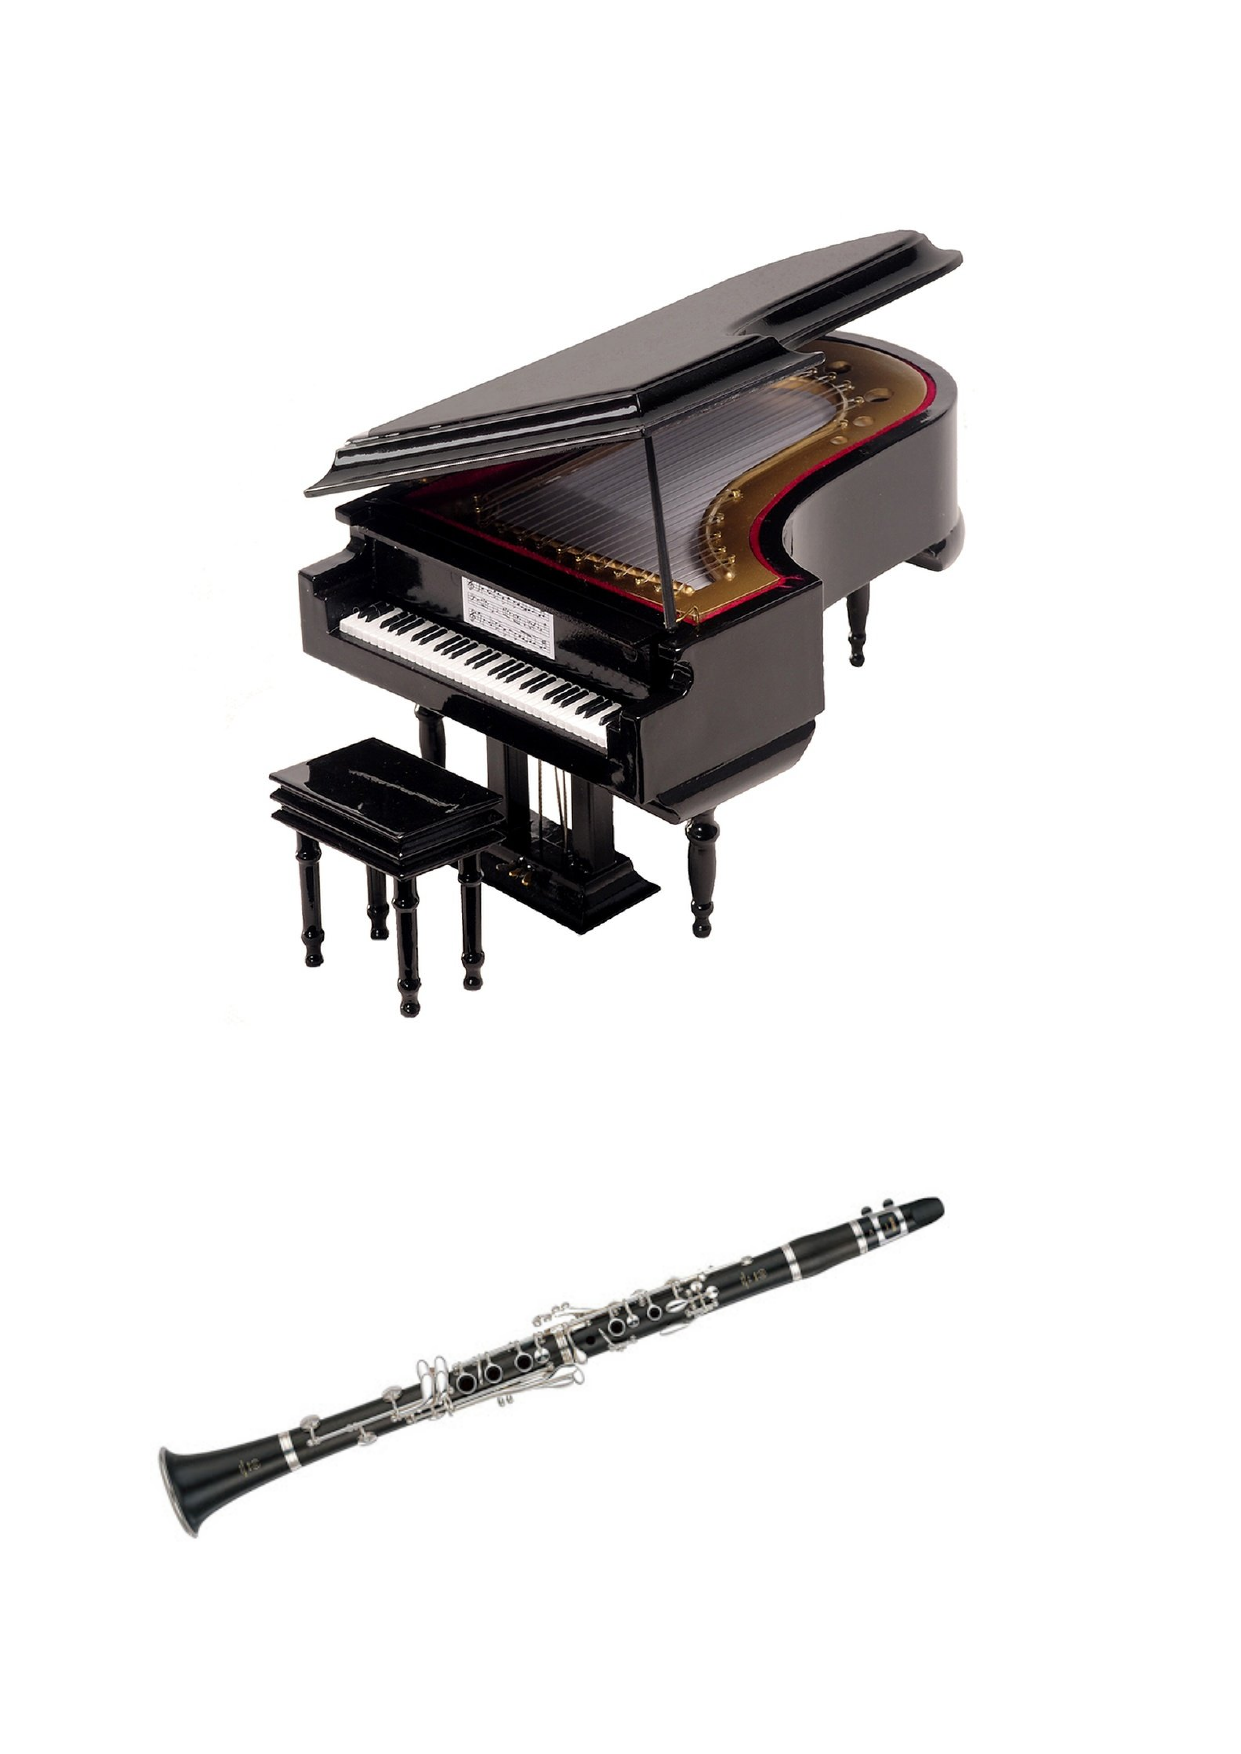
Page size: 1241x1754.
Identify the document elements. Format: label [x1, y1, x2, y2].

picture [150, 150, 1091, 1092]
picture [150, 1128, 951, 1545]
